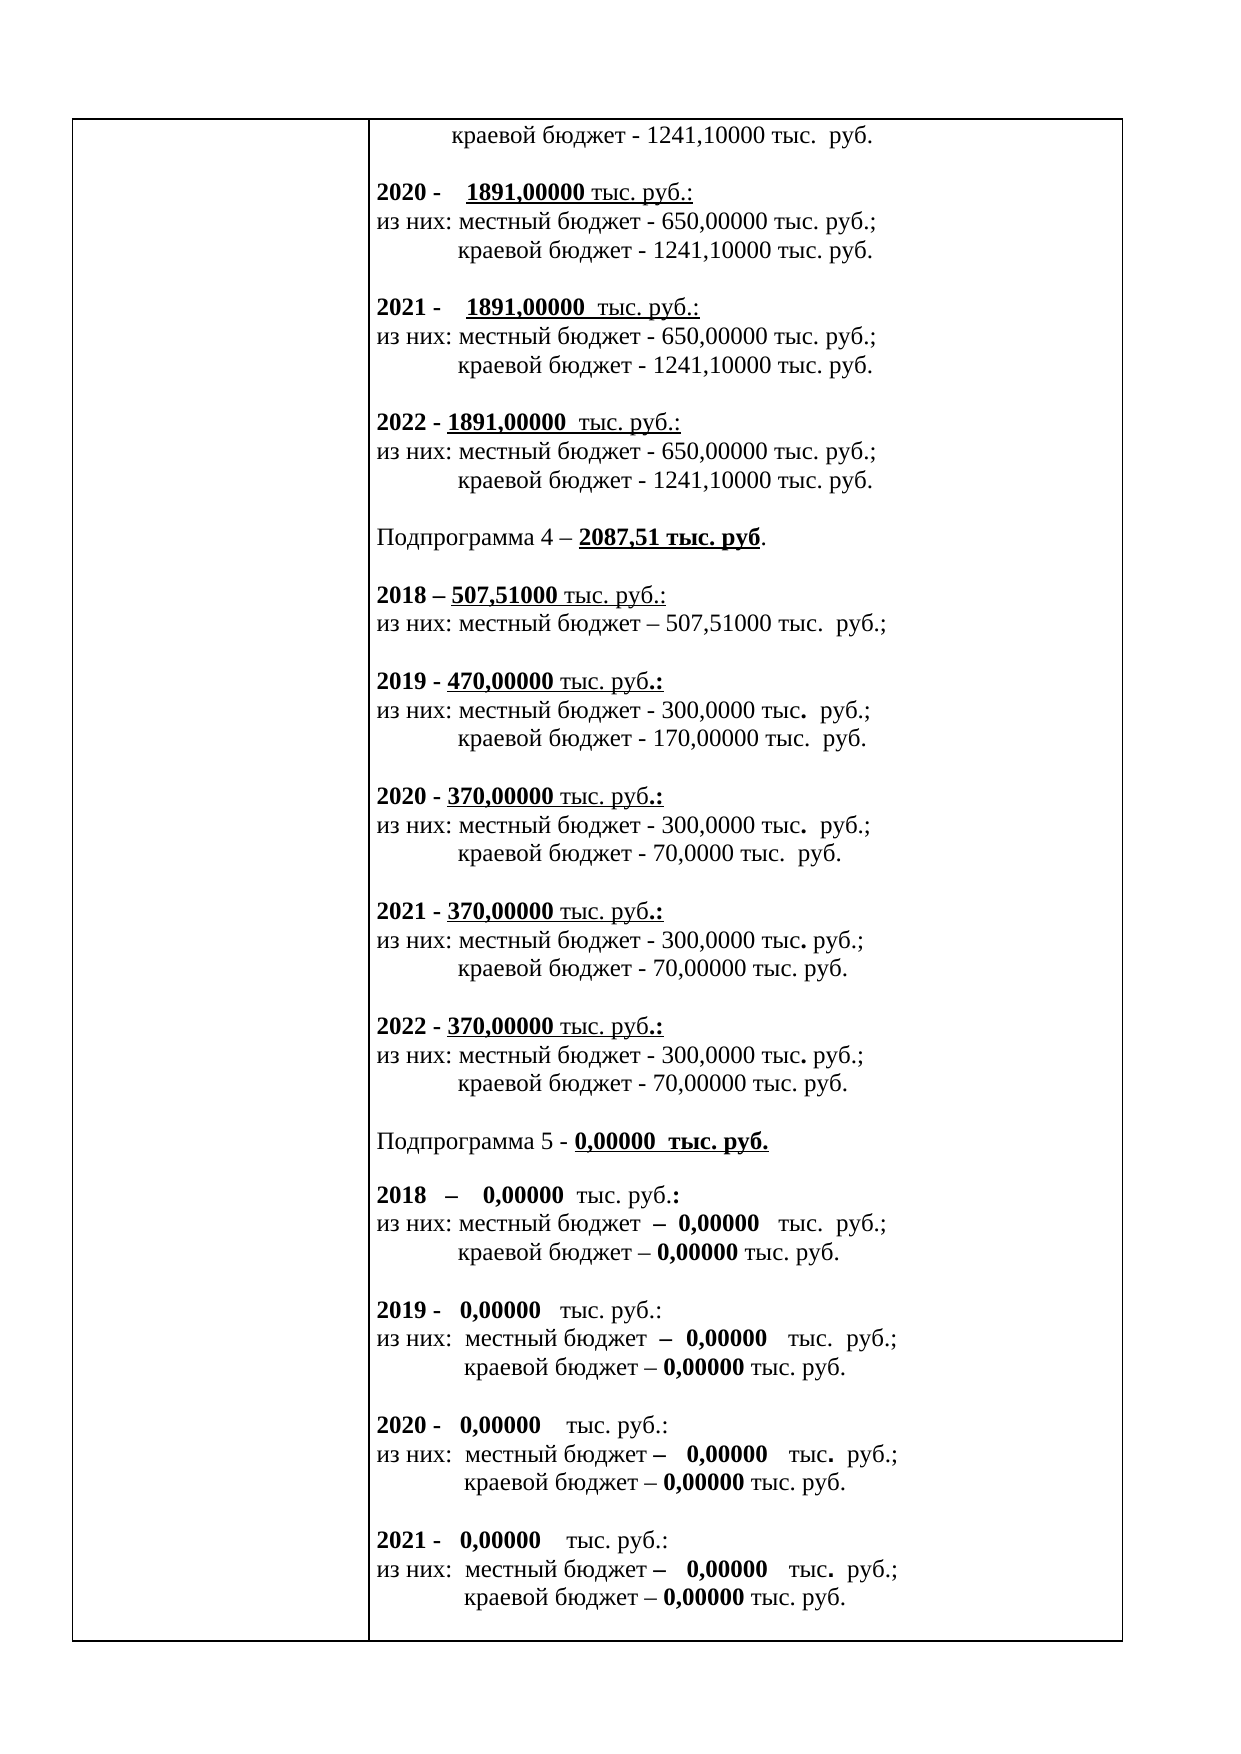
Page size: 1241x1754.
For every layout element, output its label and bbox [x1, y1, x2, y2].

table_cell [73, 120, 368, 1640]
table_cell [370, 120, 1122, 1640]
